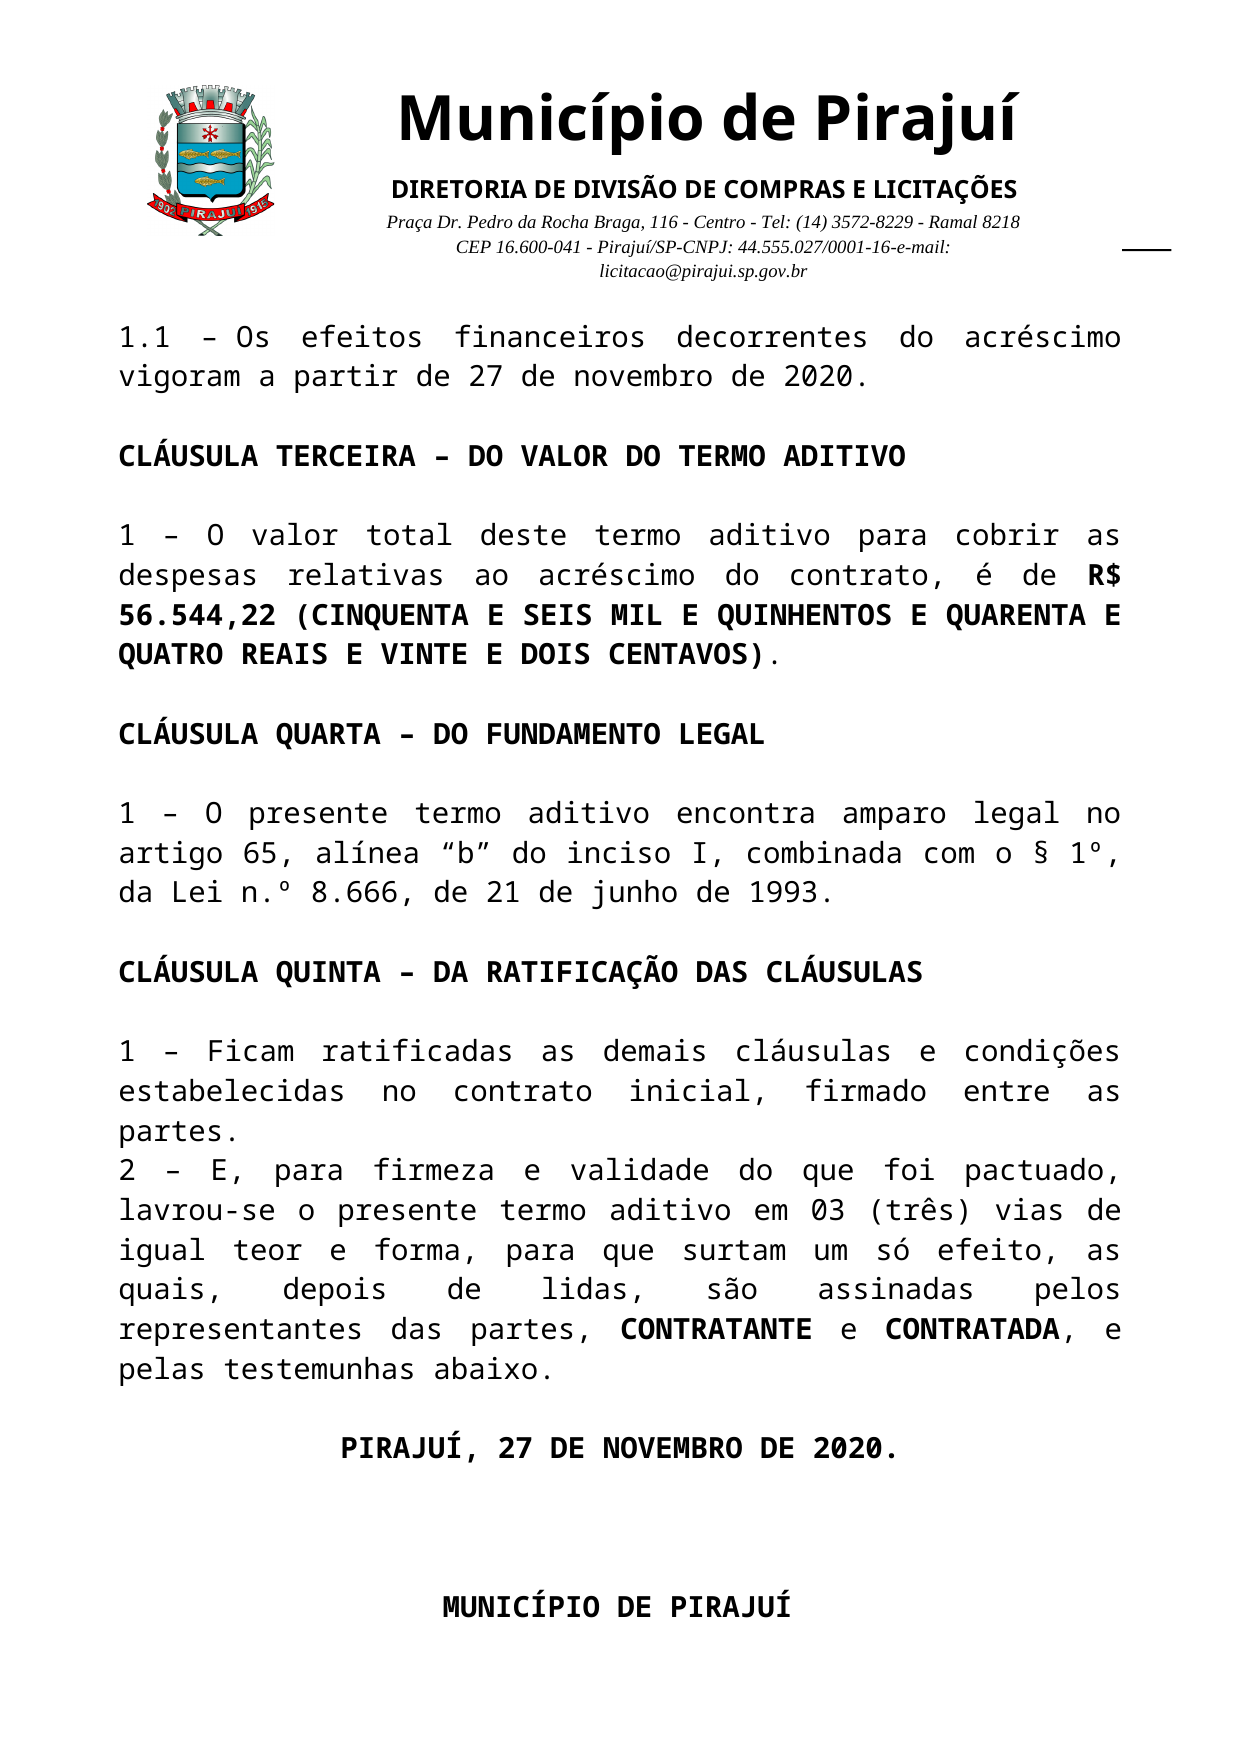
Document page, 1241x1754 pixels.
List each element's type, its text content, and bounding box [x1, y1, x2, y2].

text 1 – O presente termo aditivo encontra amparo legal no artigo 65, alínea “b” do inciso I, combinada com o § 1º, da Lei n.º 8.666, de 21 de junho de 1993. [118, 792, 1122, 911]
text PIRAJUÍ, 27 DE NOVEMBRO DE 2020. [118, 1427, 1122, 1467]
text CLÁUSULA QUARTA – DO FUNDAMENTO LEGAL [118, 713, 1122, 753]
text 1 – O valor total deste termo aditivo para cobrir as despesas relativas ao acréscimo do contrato, é de R$ 56.544,22 (CINQUENTA E SEIS MIL E QUINHENTOS E QUARENTA E QUATRO REAIS E VINTE E DOIS CENTAVOS). [118, 514, 1122, 673]
text 1.1 – Os efeitos financeiros decorrentes do acréscimo vigoram a partir de 27 de novembro de 2020. [118, 316, 1122, 395]
text CLÁUSULA QUINTA – DA RATIFICAÇÃO DAS CLÁUSULAS [118, 951, 1122, 991]
text CLÁUSULA TERCEIRA – DO VALOR DO TERMO ADITIVO [118, 435, 1122, 475]
text MUNICÍPIO DE PIRAJUÍ [177, 1586, 1057, 1626]
picture [147, 85, 275, 236]
text 2 – E, para firmeza e validade do que foi pactuado, lavrou-se o presente termo aditivo em 03 (três) vias de igual teor e forma, para que surtam um só efeito, as quais, depois de lidas, são assinadas pelos representantes das partes, CONTRATANTE e CONTRATADA, e pelas testemunhas abaixo. [118, 1149, 1122, 1388]
text 1 – Ficam ratificadas as demais cláusulas e condições estabelecidas no contrato inicial, firmado entre as partes. [118, 1030, 1122, 1149]
